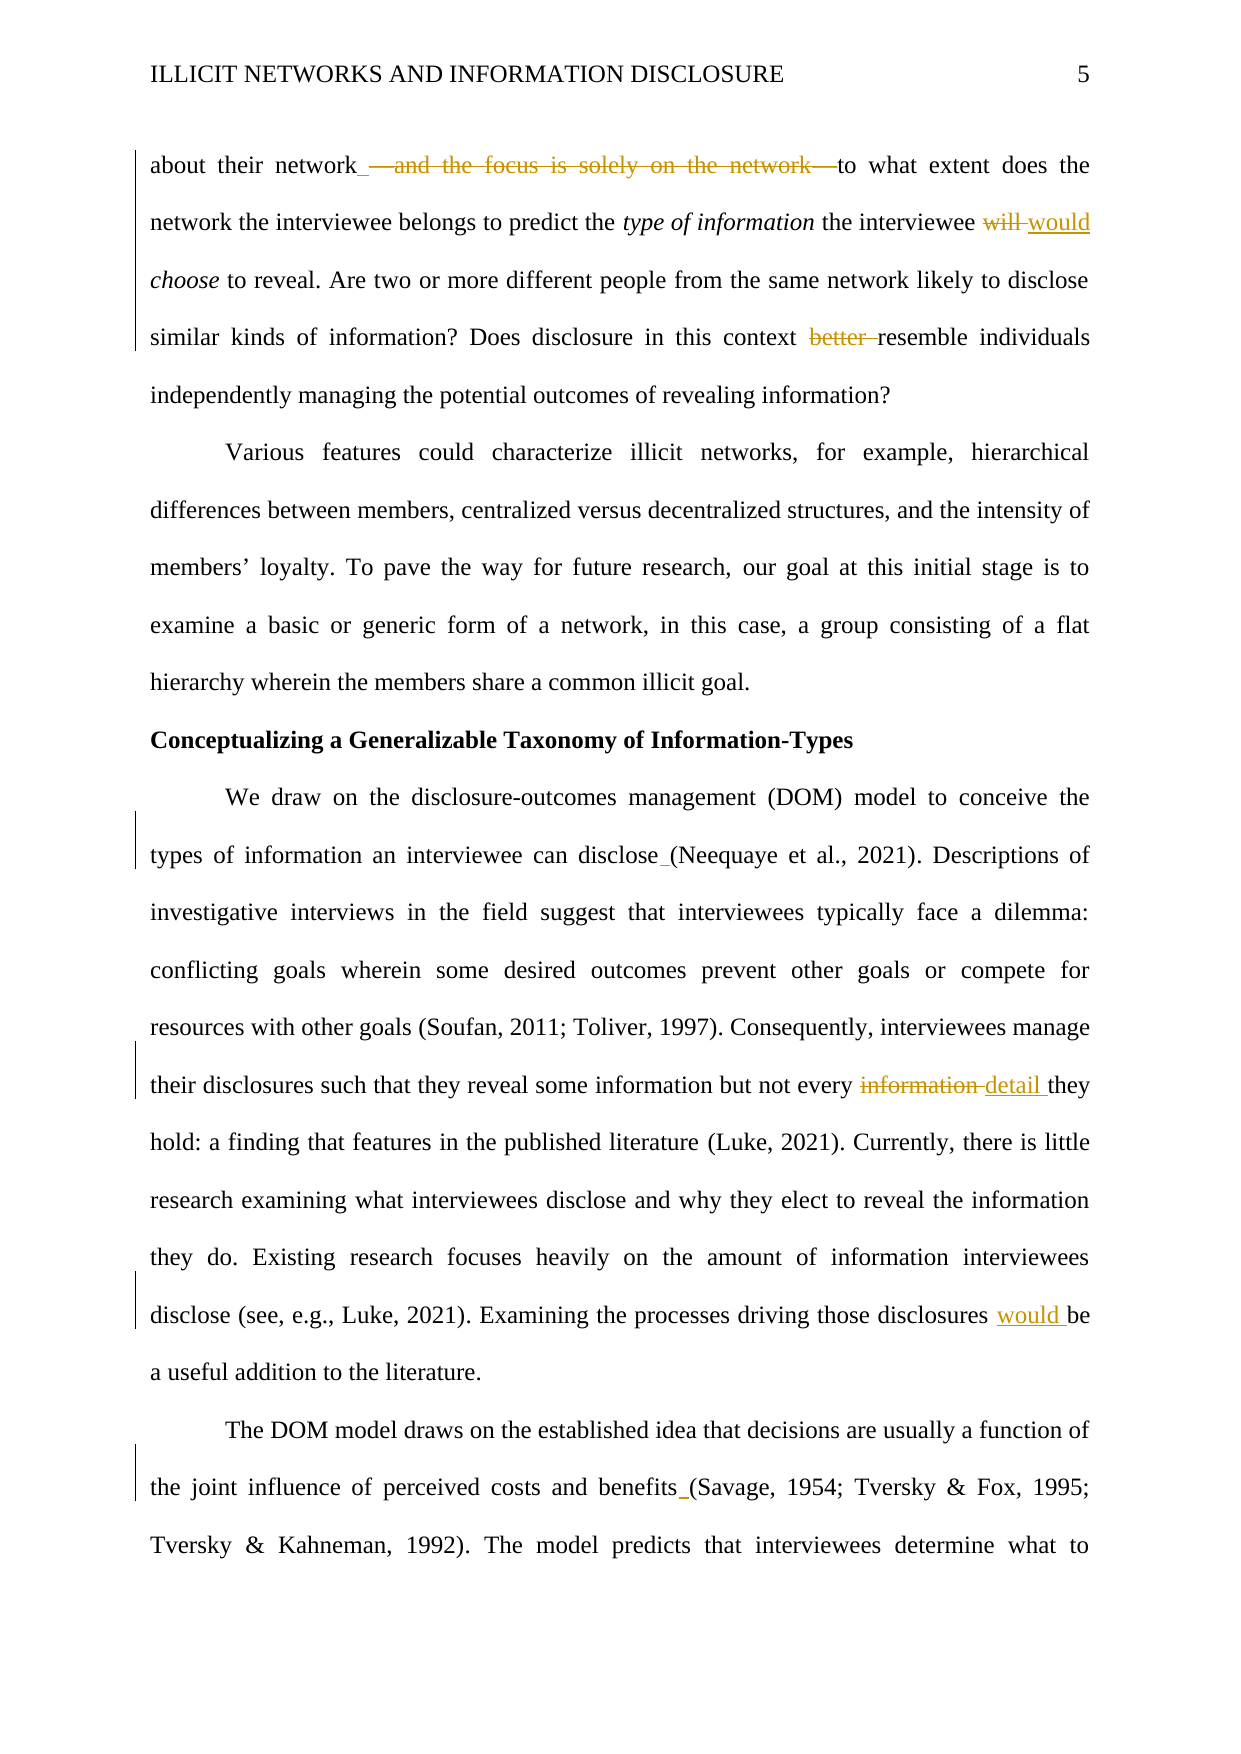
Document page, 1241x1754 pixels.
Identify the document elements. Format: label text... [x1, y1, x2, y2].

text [150, 1415, 1090, 1559]
text Various features could characterize illicit networks, for example, hierarchical differences between members, centralized versus decentralized structures, and the intensity of members’ loyalty. To pave the way for future research, our goal at this initial stage is to examine a basic or generic form of a network, in this case, a group consisting of a flat hierarchy wherein the members share a common illicit goal. [150, 437, 1090, 696]
text We draw on the disclosure-outcomes management (DOM) model to conceive the types of information an interviewee can disclose(Neequaye et al., 2021). Descriptions of investigative interviews in the field suggest that interviewees typically face a dilemma: conflicting goals wherein some desired outcomes prevent other goals or compete for resources with other goals (Soufan, 2011; Toliver, 1997). Consequently, interviewees manage their disclosures such that they reveal some information but not every they hold: a finding that features in the published literature (Luke, 2021). Currently, there is little research examining what interviewees disclose and why they elect to reveal the information they do. Existing research focuses heavily on the amount of information interviewees disclose (see, e.g., Luke, 2021). Examining the processes driving those disclosures be a useful addition to the literature. [150, 782, 1090, 1386]
text Conceptualizing a Generalizable Taxonomy of Information-Types [150, 725, 1090, 754]
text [150, 150, 1090, 409]
